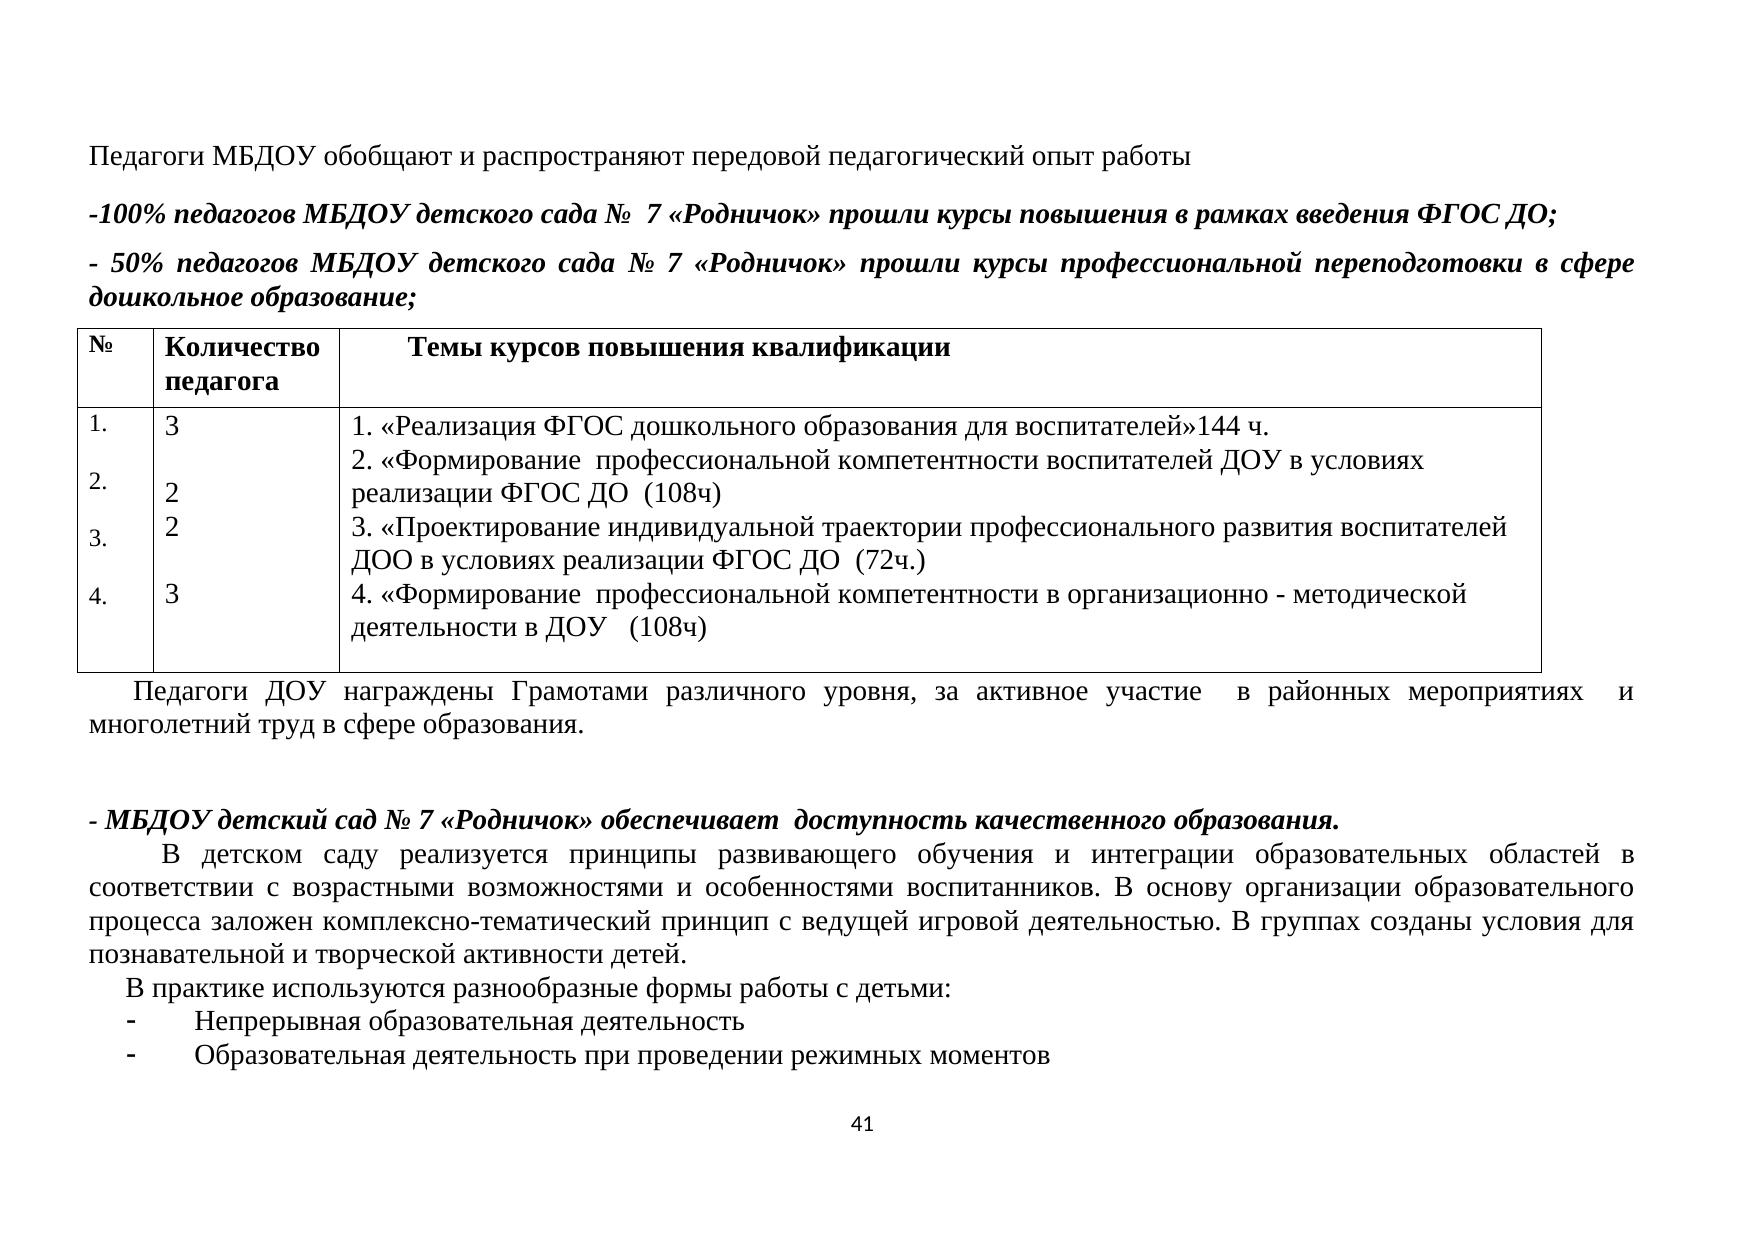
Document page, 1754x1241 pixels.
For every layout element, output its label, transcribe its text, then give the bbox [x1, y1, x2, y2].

table_header Темы курсов повышения квалификации [340, 329, 1541, 407]
text -100% педагогов МБДОУ детского сада № 7 «Родничок» прошли курсы повышения в рамках введения ФГОС ДО; [89, 196, 1636, 230]
text В практике используются разнообразные формы работы с детьми: [89, 970, 1636, 1003]
table_cell 1. «Реализация ФГОС дошкольного образования для воспитателей»144 ч. 2. «Формирование профессиональной компетентности воспитателей ДОУ в условиях реализации ФГОС ДО (108ч) 3. «Проектирование индивидуальной траектории профессионального развития воспитателей ДОО в условиях реализации ФГОС ДО (72ч.) 4. «Формирование профессиональной компетентности в организационно - методической деятельности в ДОУ (108ч) [340, 408, 1541, 672]
text Педагоги ДОУ награждены Грамотами различного уровня, за активное участие в районных мероприятиях и многолетний труд в сфере образования. [89, 673, 1636, 740]
text Педагоги МБДОУ обобщают и распространяют передовой педагогический опыт работы [89, 138, 1636, 171]
text - 50% педагогов МБДОУ детского сада № 7 «Родничок» прошли курсы профессиональной переподготовки в сфере дошкольное образование; [89, 246, 1636, 313]
text  Непрерывная образовательная деятельность [126, 1003, 1636, 1037]
table_cell 3 2 2 3 [154, 408, 339, 672]
text  Образовательная деятельность при проведении режимных моментов [126, 1037, 1636, 1071]
table_cell 1. 2. 3. 4. [78, 408, 153, 672]
text В детском саду реализуется принципы развивающего обучения и интеграции образовательных областей в соответствии с возрастными возможностями и особенностями воспитанников. В основу организации образовательного процесса заложен комплексно-тематический принцип с ведущей игровой деятельностью. В группах созданы условия для познавательной и творческой активности детей. [89, 836, 1636, 970]
table_header № [78, 329, 153, 407]
text - МБДОУ детский сад № 7 «Родничок» обеспечивает доступность качественного образования. [89, 802, 1636, 836]
table_header Количество педагога [154, 329, 339, 407]
